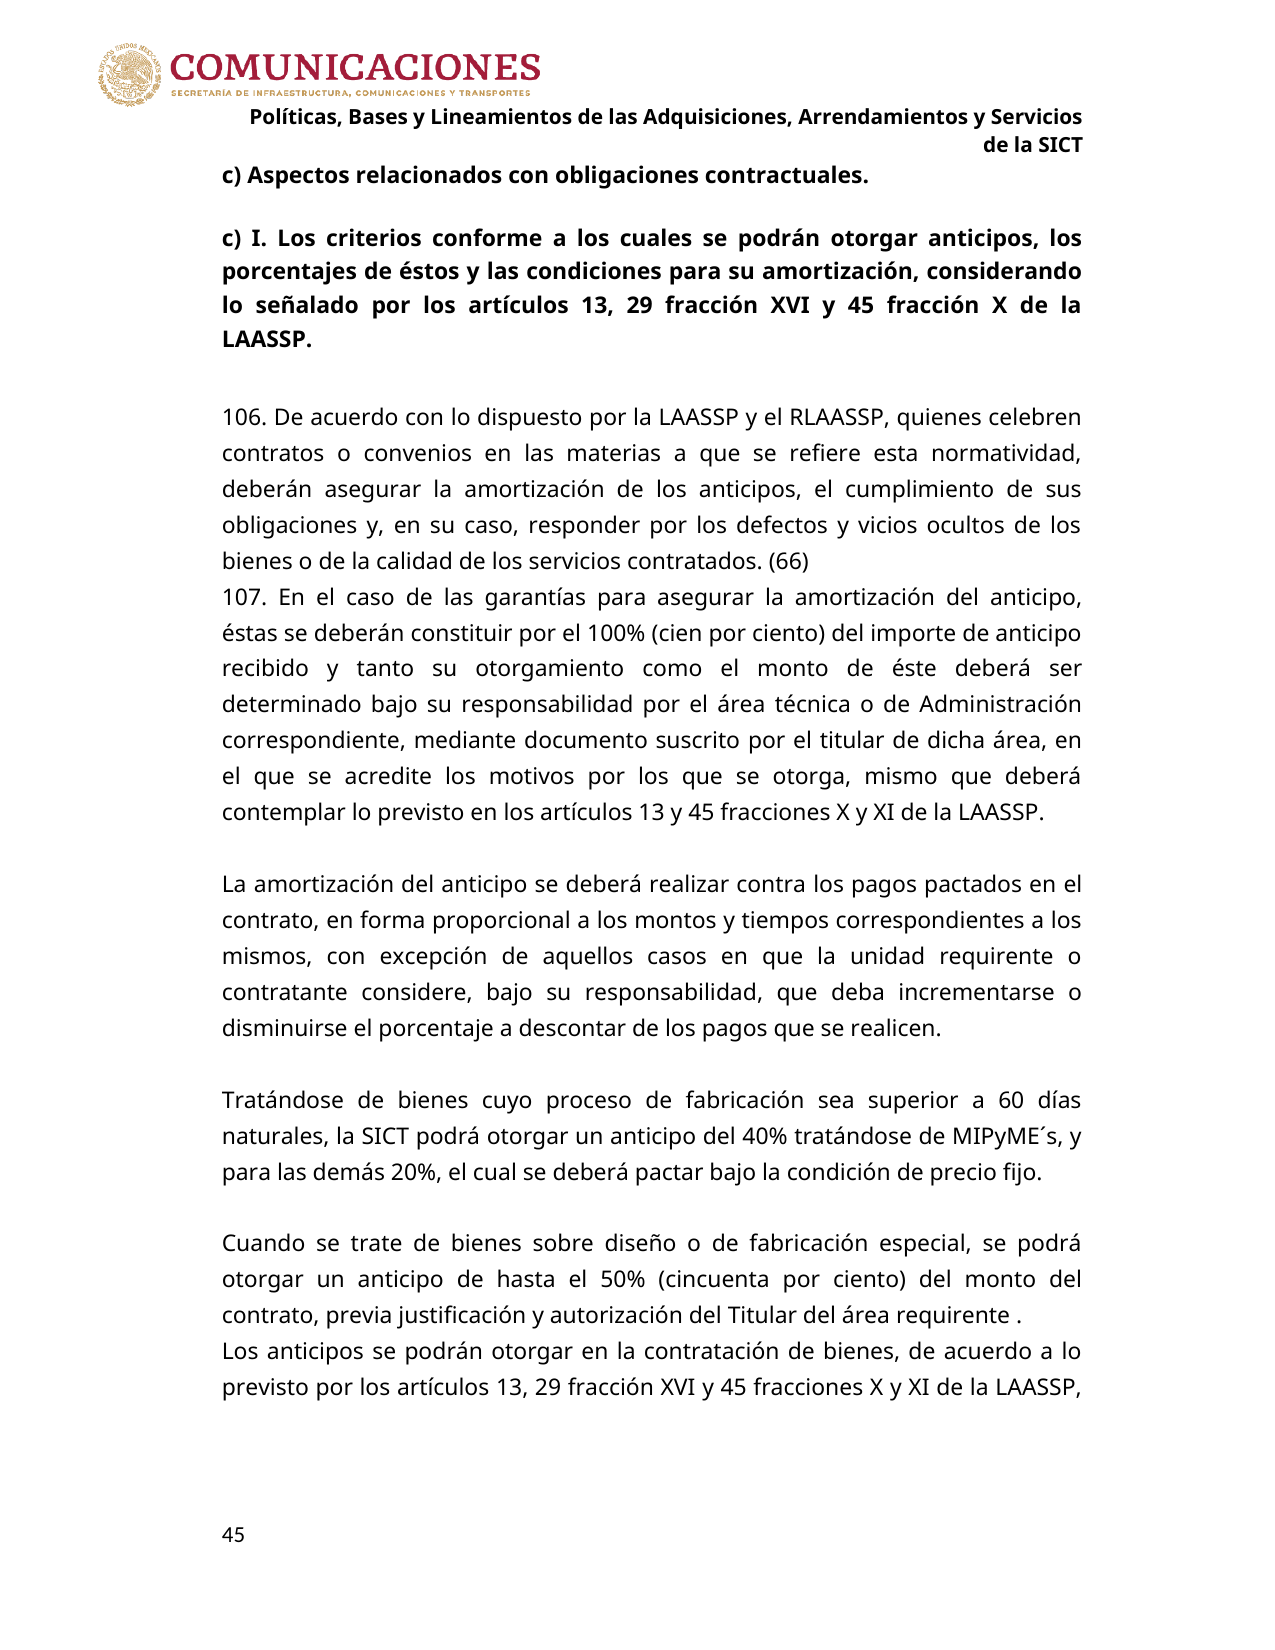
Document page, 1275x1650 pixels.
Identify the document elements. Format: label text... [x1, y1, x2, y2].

picture [88, 34, 550, 113]
text Tratándose de bienes cuyo proceso de fabricación sea superior a 60 días naturales, la SICT podrá otorgar un anticipo del 40% tratándose de MIPyME´s, y para las demás 20%, el cual se deberá pactar bajo la condición de precio fijo. [222, 1084, 1083, 1187]
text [222, 1335, 1083, 1402]
text 106. De acuerdo con lo dispuesto por la LAASSP y el RLAASSP, quienes celebren contratos o convenios en las materias a que se refiere esta normatividad, deberán asegurar la amortización de los anticipos, el cumplimiento de sus obligaciones y, en su caso, responder por los defectos y vicios ocultos de los bienes o de la calidad de los servicios contratados. (66) [222, 401, 1083, 576]
text Cuando se trate de bienes sobre diseño o de fabricación especial, se podrá otorgar un anticipo de hasta el 50% (cincuenta por ciento) del monto del contrato, previa justificación y autorización del Titular del área requirente . [222, 1227, 1083, 1331]
subtitle c) I. Los criterios conforme a los cuales se podrán otorgar anticipos, los porcentajes de éstos y las condiciones para su amortización, considerando lo señalado por los artículos 13, 29 fracción XVI y 45 fracción X de la LAASSP. [222, 222, 1083, 354]
text 107. En el caso de las garantías para asegurar la amortización del anticipo, éstas se deberán constituir por el 100% (cien por ciento) del importe de anticipo recibido y tanto su otorgamiento como el monto de éste deberá ser determinado bajo su responsabilidad por el área técnica o de Administración correspondiente, mediante documento suscrito por el titular de dicha área, en el que se acredite los motivos por los que se otorga, mismo que deberá contemplar lo previsto en los artículos 13 y 45 fracciones X y XI de la LAASSP. [222, 581, 1083, 827]
subtitle c) Aspectos relacionados con obligaciones contractuales. [222, 159, 1083, 190]
text La amortización del anticipo se deberá realizar contra los pagos pactados en el contrato, en forma proporcional a los montos y tiempos correspondientes a los mismos, con excepción de aquellos casos en que la unidad requirente o contratante considere, bajo su responsabilidad, que deba incrementarse o disminuirse el porcentaje a descontar de los pagos que se realicen. [222, 868, 1083, 1043]
